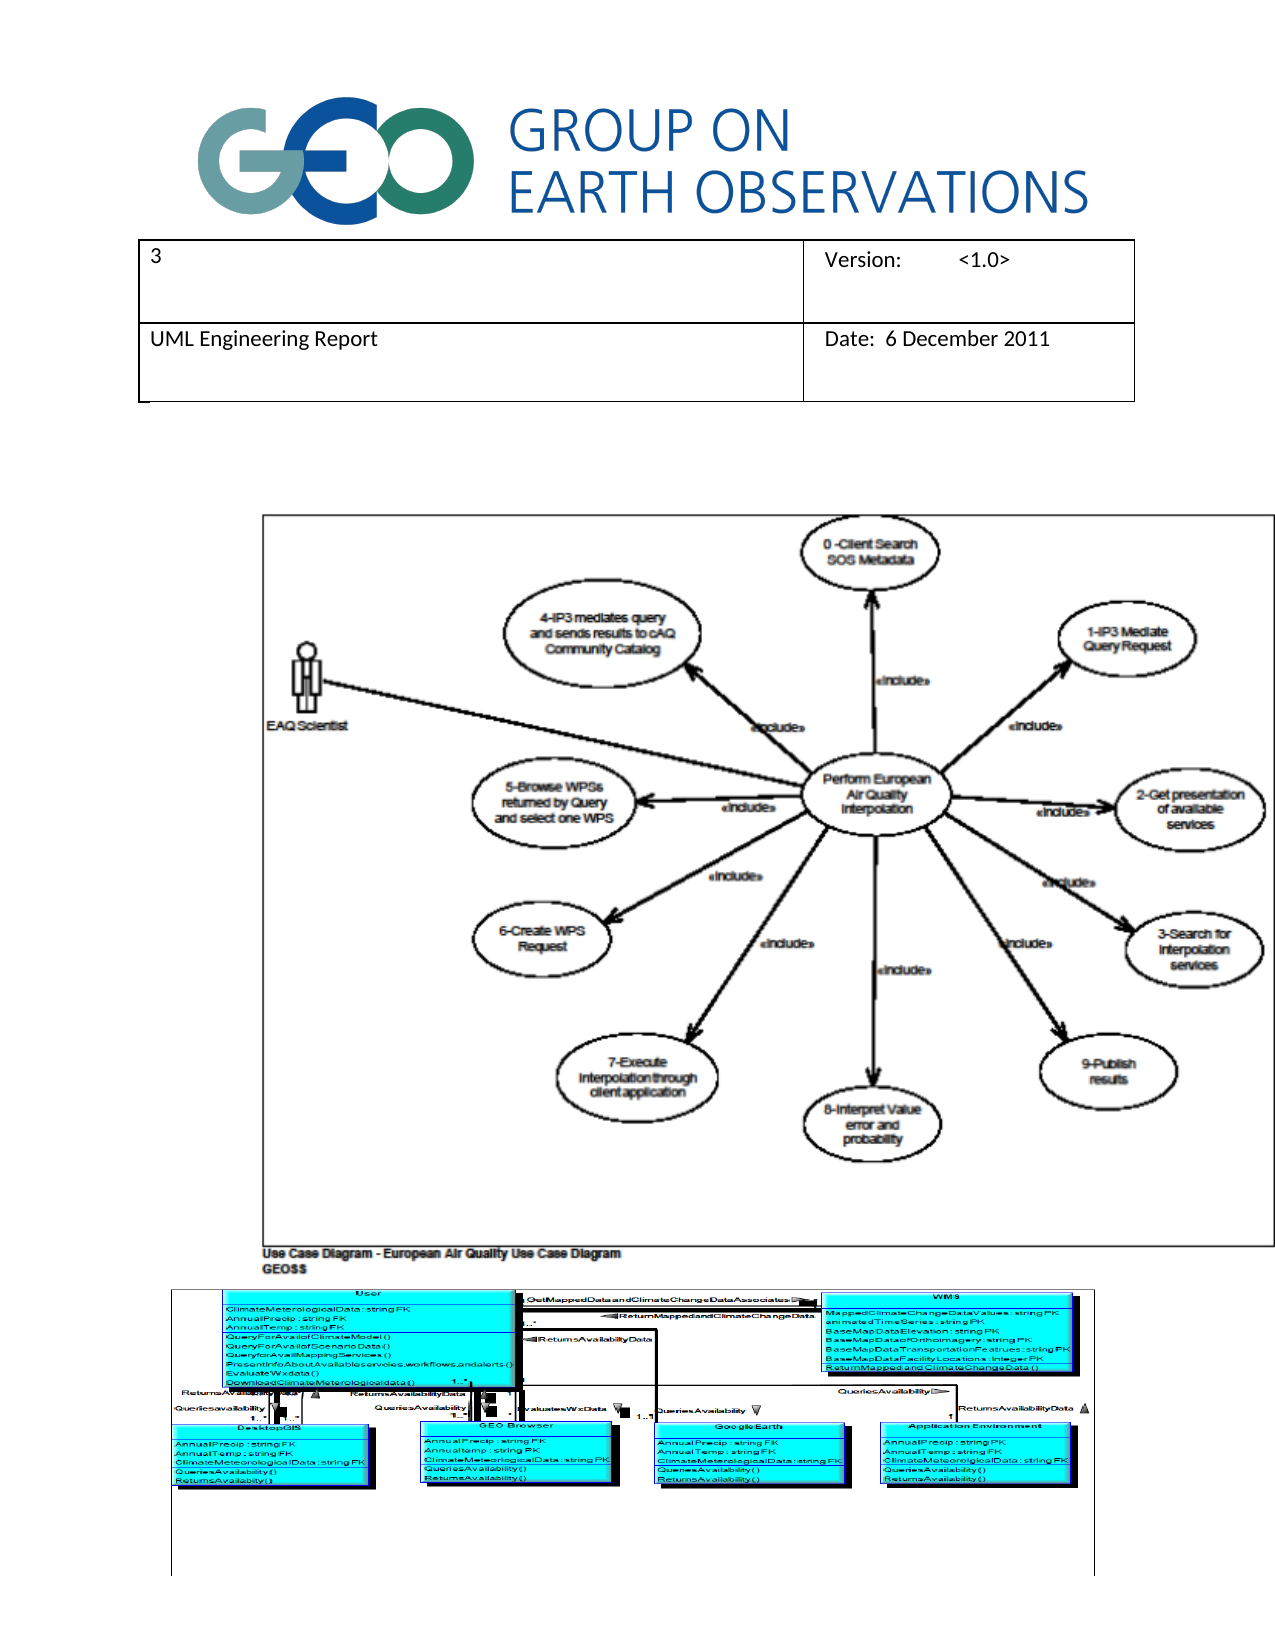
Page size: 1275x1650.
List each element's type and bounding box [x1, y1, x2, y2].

picture [150, 75, 1124, 239]
